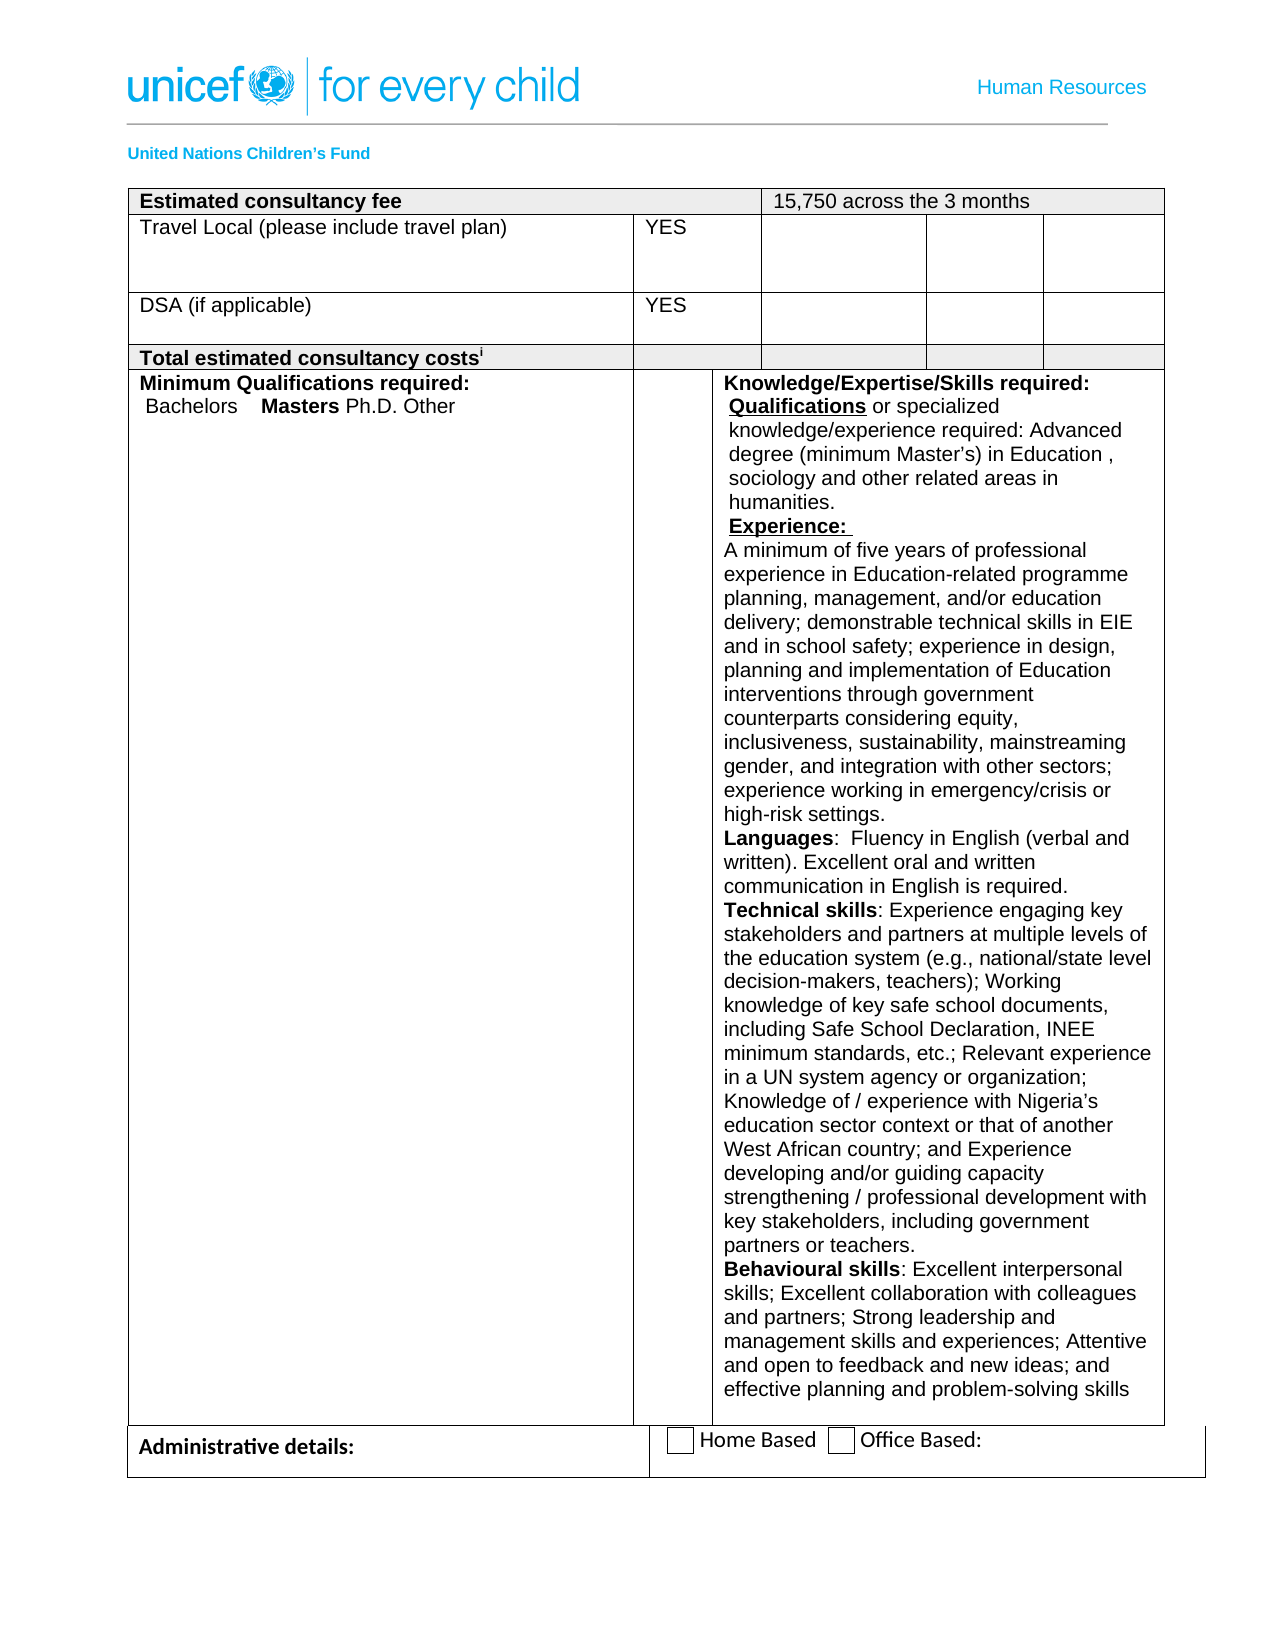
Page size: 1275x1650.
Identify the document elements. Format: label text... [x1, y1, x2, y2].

table_cell Minimum Qualifications required: Bachelors Masters Ph.D. Other [129, 370, 633, 1424]
table_cell [762, 345, 926, 369]
table_cell YES [634, 293, 761, 344]
table_cell [927, 293, 1043, 344]
table_cell Total estimated consultancy costs [129, 345, 633, 369]
table_cell [927, 215, 1043, 292]
table_cell [762, 293, 926, 344]
picture [112, 47, 588, 122]
table_cell Knowledge/Expertise/Skills required: Qualifications or specialized knowledge/experience required: Advanced degree (minimum Master’s) in Education , sociology and other related areas in humanities. Experience: A minimum of five years of professional experience in Education-related programme planning, management, and/or education delivery; demonstrable technical skills in EIE and in school safety; experience in design, planning and implementation of Education interventions through government counterparts considering equity, inclusiveness, sustainability, mainstreaming gender, and integration with other sectors; experience working in emergency/crisis or high-risk settings. Languages: Fluency in English (verbal and written). Excellent oral and written communication in English is required. Technical skills: Experience engaging key stakeholders and partners at multiple levels of the education system (e.g., national/state level decision-makers, teachers); Working knowledge of key safe school documents, including Safe School Declaration, INEE minimum standards, etc.; Relevant experience in a UN system agency or organization; Knowledge of / experience with Nigeria’s education sector context or that of another West African country; and Experience developing and/or guiding capacity strengthening / professional development with key stakeholders, including government partners or teachers. Behavioural skills: Excellent interpersonal skills; Excellent collaboration with colleagues and partners; Strong leadership and management skills and experiences; Attentive and open to feedback and new ideas; and effective planning and problem-solving skills [713, 370, 1164, 1424]
table_cell [634, 370, 712, 1424]
table_cell [762, 215, 926, 292]
table_cell YES [634, 215, 761, 292]
table_header Estimated consultancy fee [129, 189, 761, 214]
table_header 15,750 across the 3 months [762, 189, 1164, 214]
table_cell Travel Local (please include travel plan) [129, 215, 633, 292]
table_cell [1044, 293, 1164, 344]
table_cell [1044, 345, 1164, 369]
table_cell [927, 345, 1043, 369]
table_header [650, 1426, 1205, 1477]
table_cell [634, 345, 761, 369]
table_cell DSA (if applicable) [129, 293, 633, 344]
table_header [128, 1426, 649, 1477]
table_cell [1044, 215, 1164, 292]
